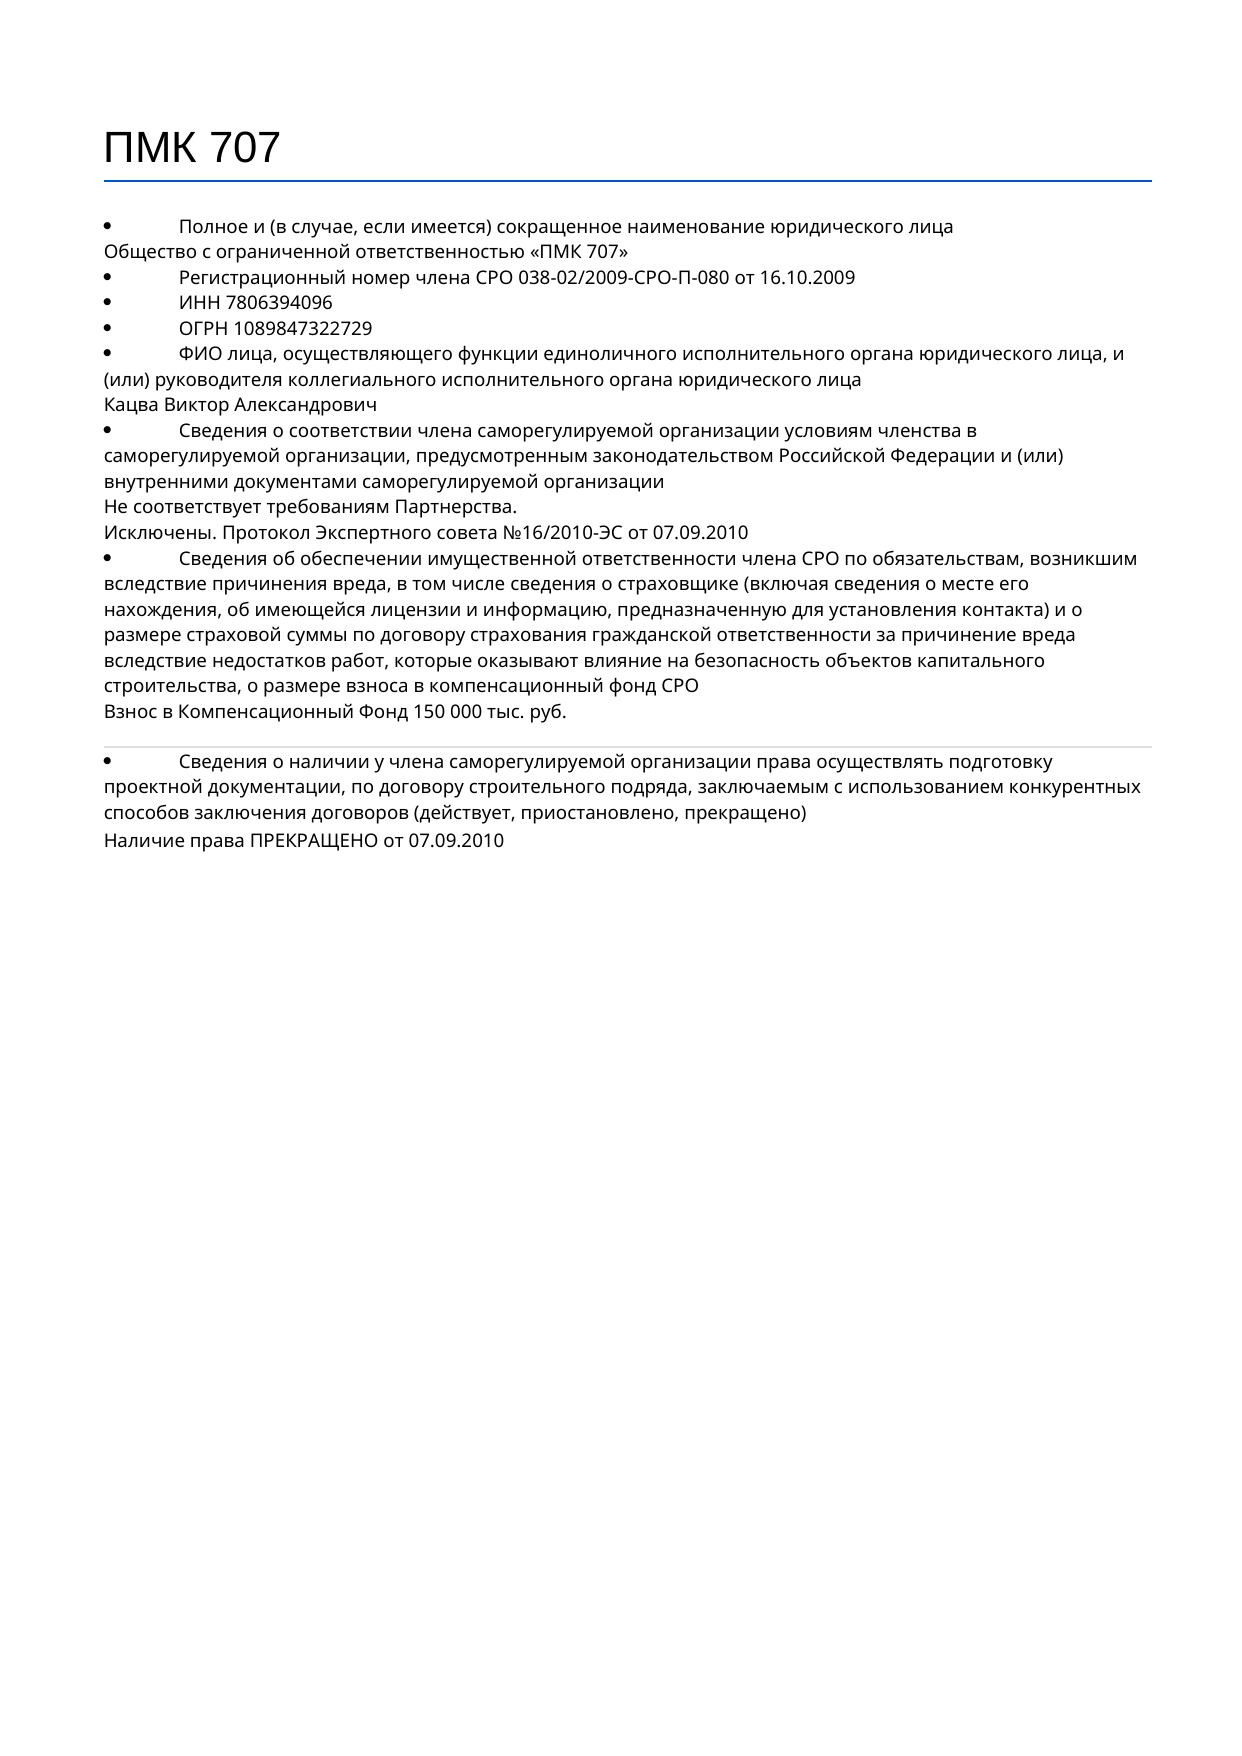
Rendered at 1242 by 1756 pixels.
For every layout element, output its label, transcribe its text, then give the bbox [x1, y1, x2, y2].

list Регистрационный номер члена СРО 038-02/2009-СРО-П-080 от 16.10.2009 [103, 264, 1152, 289]
text ПМК 707 [103, 106, 1152, 182]
list ИНН 7806394096 [103, 289, 1152, 315]
list ОГРН 1089847322729 [103, 315, 1152, 341]
text Наличие права ПРЕКРАЩЕНО от 07.09.2010 [103, 824, 1152, 853]
list Сведения об обеспечении имущественной ответственности члена СРО по обязательствам, возникшим вследствие причинения вреда, в том числе сведения о страховщике (включая сведения о месте его нахождения, об имеющейся лицензии и информацию, предназначенную для установления контакта) и о размере страховой суммы по договору страхования гражданской ответственности за причинение вреда вследствие недостатков работ, которые оказывают влияние на безопасность объектов капитального строительства, о размере взноса в компенсационный фонд СРО [103, 545, 1152, 698]
text Не соответствует требованиям Партнерства. Исключены. Протокол Экспертного совета №16/2010-ЭС от 07.09.2010 [103, 494, 1152, 545]
list Сведения о наличии у члена саморегулируемой организации права осуществлять подготовку проектной документации, по договору строительного подряда, заключаемым с использованием конкурентных способов заключения договоров (действует, приостановлено, прекращено) [103, 748, 1152, 824]
text Взнос в Компенсационный Фонд 150 000 тыс. руб. [103, 698, 1152, 748]
list Сведения о соответствии члена саморегулируемой организации условиям членства в саморегулируемой организации, предусмотренным законодательством Российской Федерации и (или) внутренними документами саморегулируемой организации [103, 417, 1152, 494]
text Кацва Виктор Александрович [103, 392, 1152, 417]
text Общество с ограниченной ответственностью «ПМК 707» [103, 238, 1152, 264]
list Полное и (в случае, если имеется) сокращенное наименование юридического лица [103, 213, 1152, 238]
list ФИО лица, осуществляющего функции единоличного исполнительного органа юридического лица, и (или) руководителя коллегиального исполнительного органа юридического лица [103, 341, 1152, 392]
